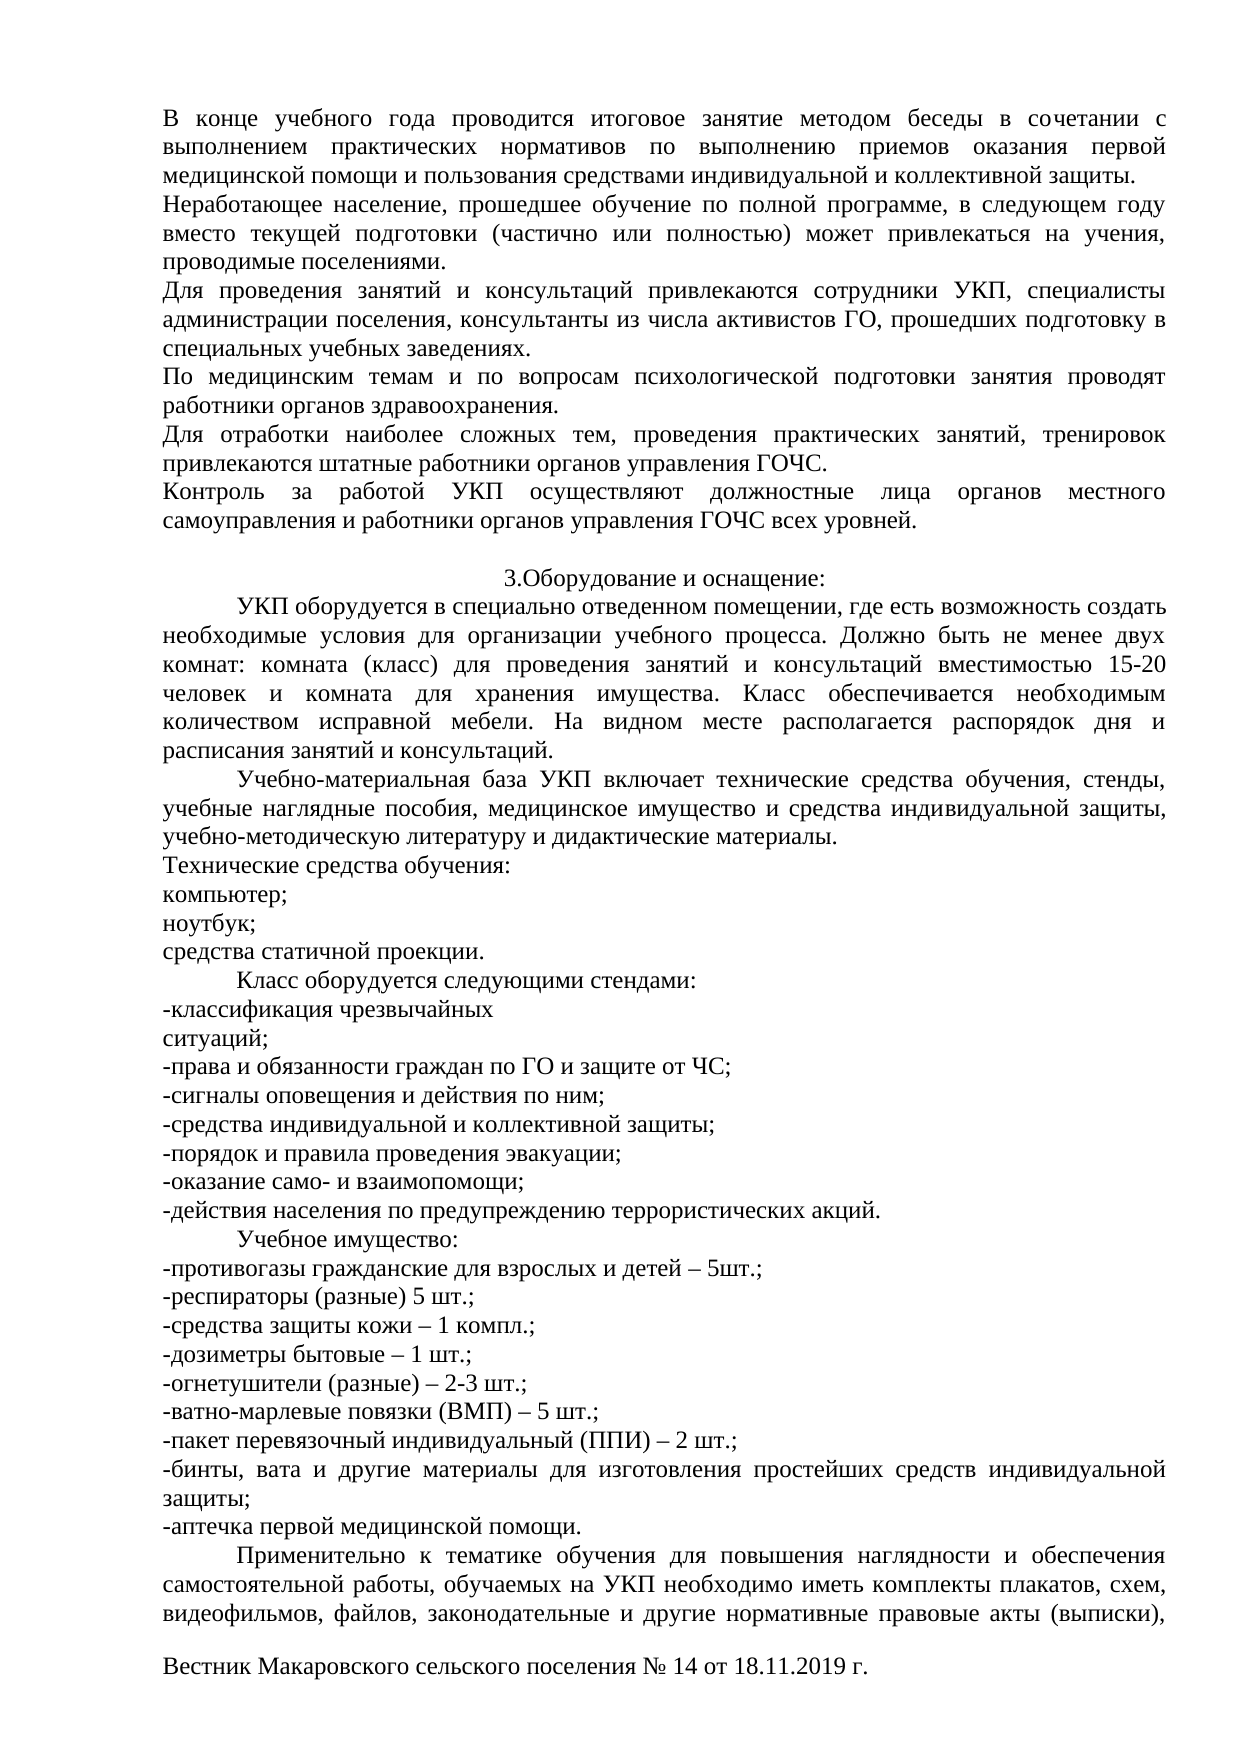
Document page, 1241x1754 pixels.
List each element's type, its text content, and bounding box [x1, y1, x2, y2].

text компьютер; [162, 879, 1167, 908]
text -оказание само- и взаимопомощи; [162, 1166, 1167, 1195]
text -огнетушители (разные) – 2-3 шт.; [162, 1368, 1167, 1396]
text -бинты, вата и другие материалы для изготовления простейших средств индивидуальной защиты; [162, 1454, 1167, 1511]
text Контроль за работой УКП осуществляют должностные лица органов местного самоуправления и работники органов управления ГОЧС всех уровней. [162, 476, 1167, 534]
text Неработающее население, прошедшее обучение по полной программе, в следующем году вместо текущей подготовки (частично или полностью) может привлекаться на учения, проводимые поселениями. [162, 189, 1167, 275]
text ноутбук; [162, 908, 1167, 936]
text Для проведения занятий и консультаций привлекаются сотрудники УКП, специалисты администрации поселения, консультанты из числа активистов ГО, прошедших подготовку в специальных учебных заведениях. [162, 275, 1167, 361]
text В конце учебного года проводится итоговое занятие методом беседы в сочетании с выполнением практических нормативов по выполнению приемов оказания первой медицинской помощи и пользования средствами индивидуальной и коллективной защиты. [162, 103, 1167, 189]
text Класс оборудуется следующими стендами: [162, 965, 1167, 994]
text -противогазы гражданские для взрослых и детей – 5шт.; [162, 1253, 1167, 1281]
text Технические средства обучения: [162, 850, 1167, 879]
text -права и обязанности граждан по ГО и защите от ЧС; [162, 1051, 1167, 1080]
text -действия населения по предупреждению террористических акций. [162, 1195, 1167, 1224]
text средства статичной проекции. [162, 936, 1167, 965]
text -аптечка первой медицинской помощи. [162, 1511, 1167, 1540]
text -сигналы оповещения и действия по ним; [162, 1080, 1167, 1109]
text УКП оборудуется в специально отведенном помещении, где есть возможность создать необходимые условия для организации учебного процесса. Должно быть не менее двух комнат: комната (класс) для проведения занятий и консультаций вместимостью 15-20 человек и комната для хранения имущества. Класс обеспечивается необходимым количеством исправной мебели. На видном месте располагается распорядок дня и расписания занятий и консультаций. [162, 591, 1167, 764]
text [162, 1540, 1167, 1626]
text Учебное имущество: [162, 1224, 1167, 1253]
text -классификация чрезвычайных ситуаций; [162, 994, 1167, 1051]
text -средства индивидуальной и коллективной защиты; [162, 1109, 1167, 1138]
text -порядок и правила проведения эвакуации; [162, 1138, 1167, 1166]
text -средства защиты кожи – 1 компл.; [162, 1310, 1167, 1339]
text Учебно-материальная база УКП включает технические средства обучения, стенды, учебные наглядные пособия, медицинское имущество и средства индивидуальной защиты, учебно-методическую литературу и дидактические материалы. [162, 764, 1167, 850]
text -пакет перевязочный индивидуальный (ППИ) – 2 шт.; [162, 1425, 1167, 1454]
text 3.Оборудование и оснащение: [162, 563, 1167, 591]
text -дозиметры бытовые – 1 шт.; [162, 1339, 1167, 1368]
text -респираторы (разные) 5 шт.; [162, 1281, 1167, 1310]
text По медицинским темам и по вопросам психологической подготовки занятия проводят работники органов здравоохранения. [162, 361, 1167, 419]
text Для отработки наиболее сложных тем, проведения практических занятий, тренировок привлекаются штатные работники органов управления ГОЧС. [162, 419, 1167, 476]
text -ватно-марлевые повязки (ВМП) – 5 шт.; [162, 1396, 1167, 1425]
